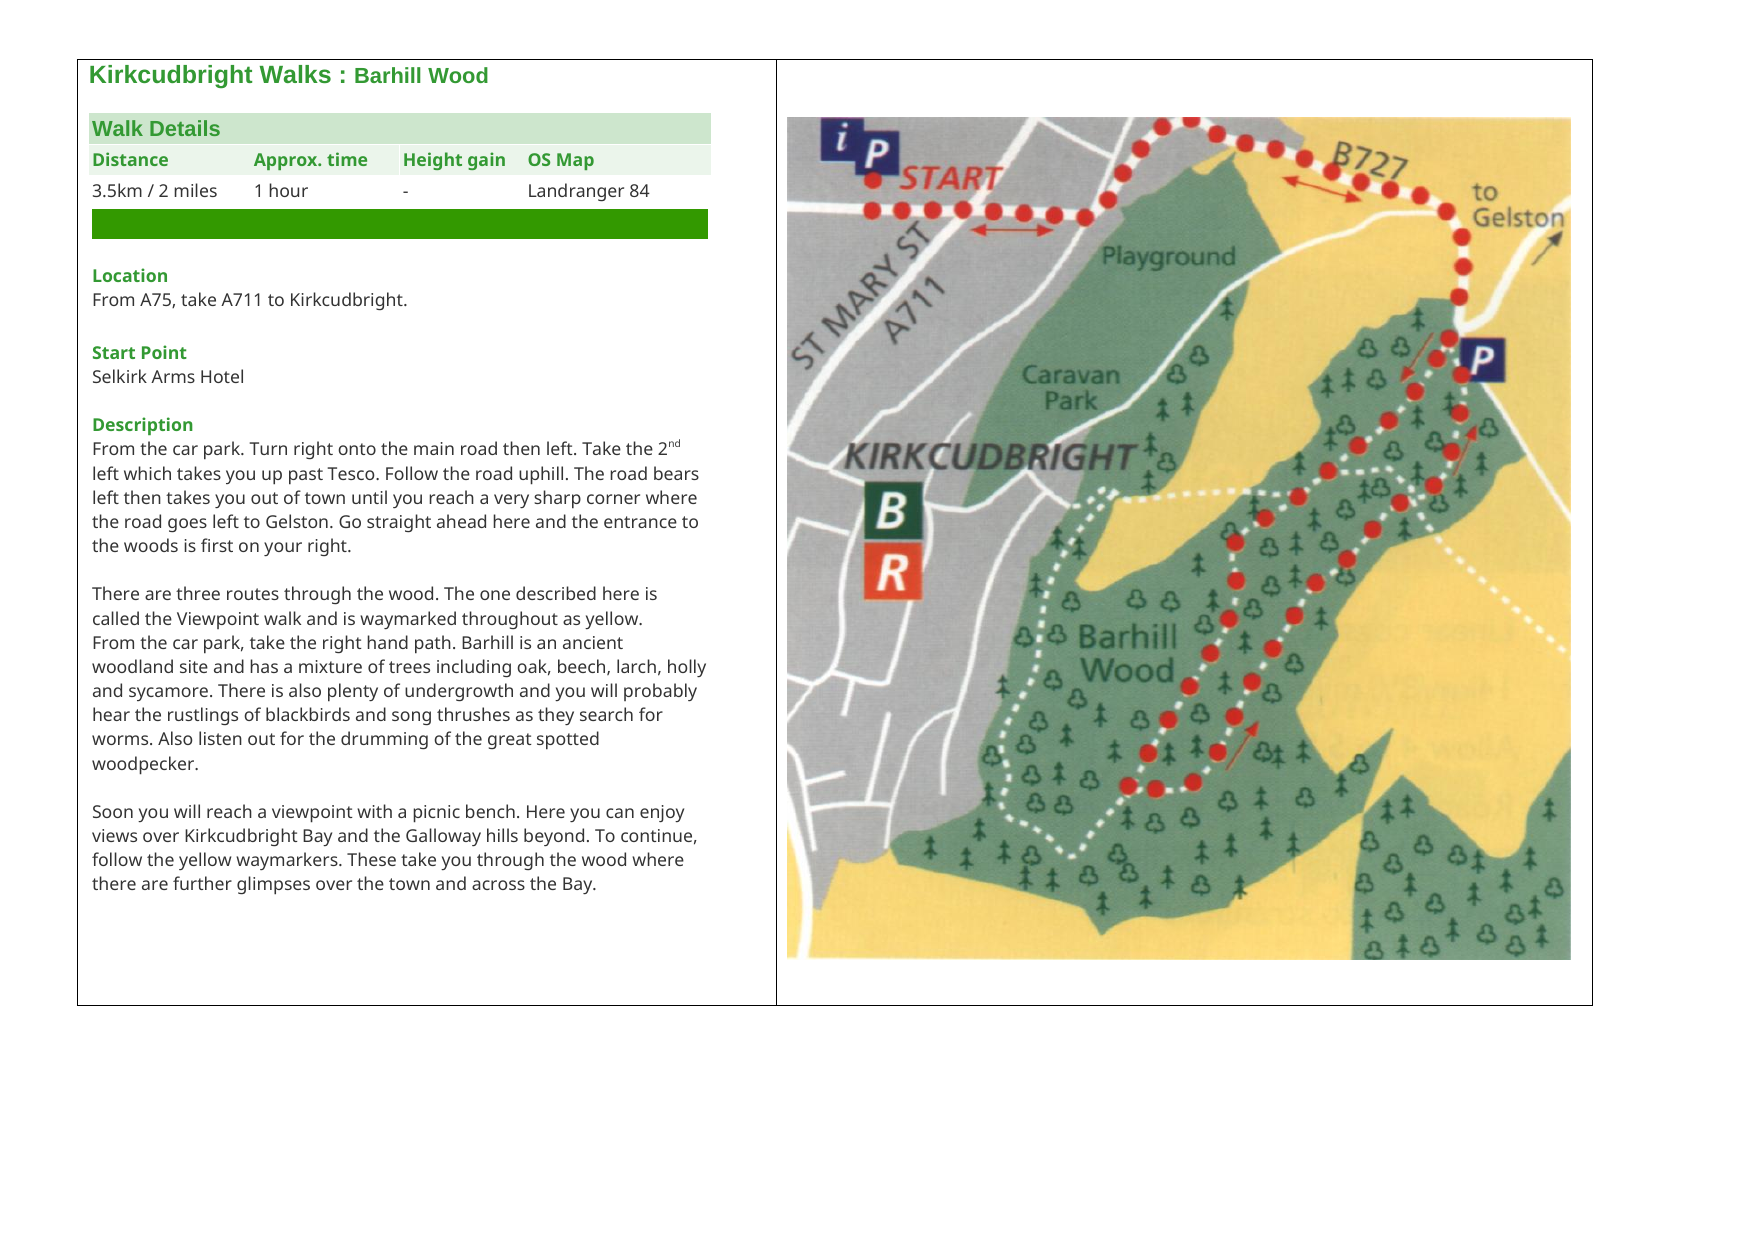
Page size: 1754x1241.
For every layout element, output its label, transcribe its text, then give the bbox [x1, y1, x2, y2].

table_header [777, 60, 1592, 1005]
picture [787, 117, 1571, 960]
table_header Kirkcudbright Walks : Barhill Wood [78, 60, 776, 1005]
